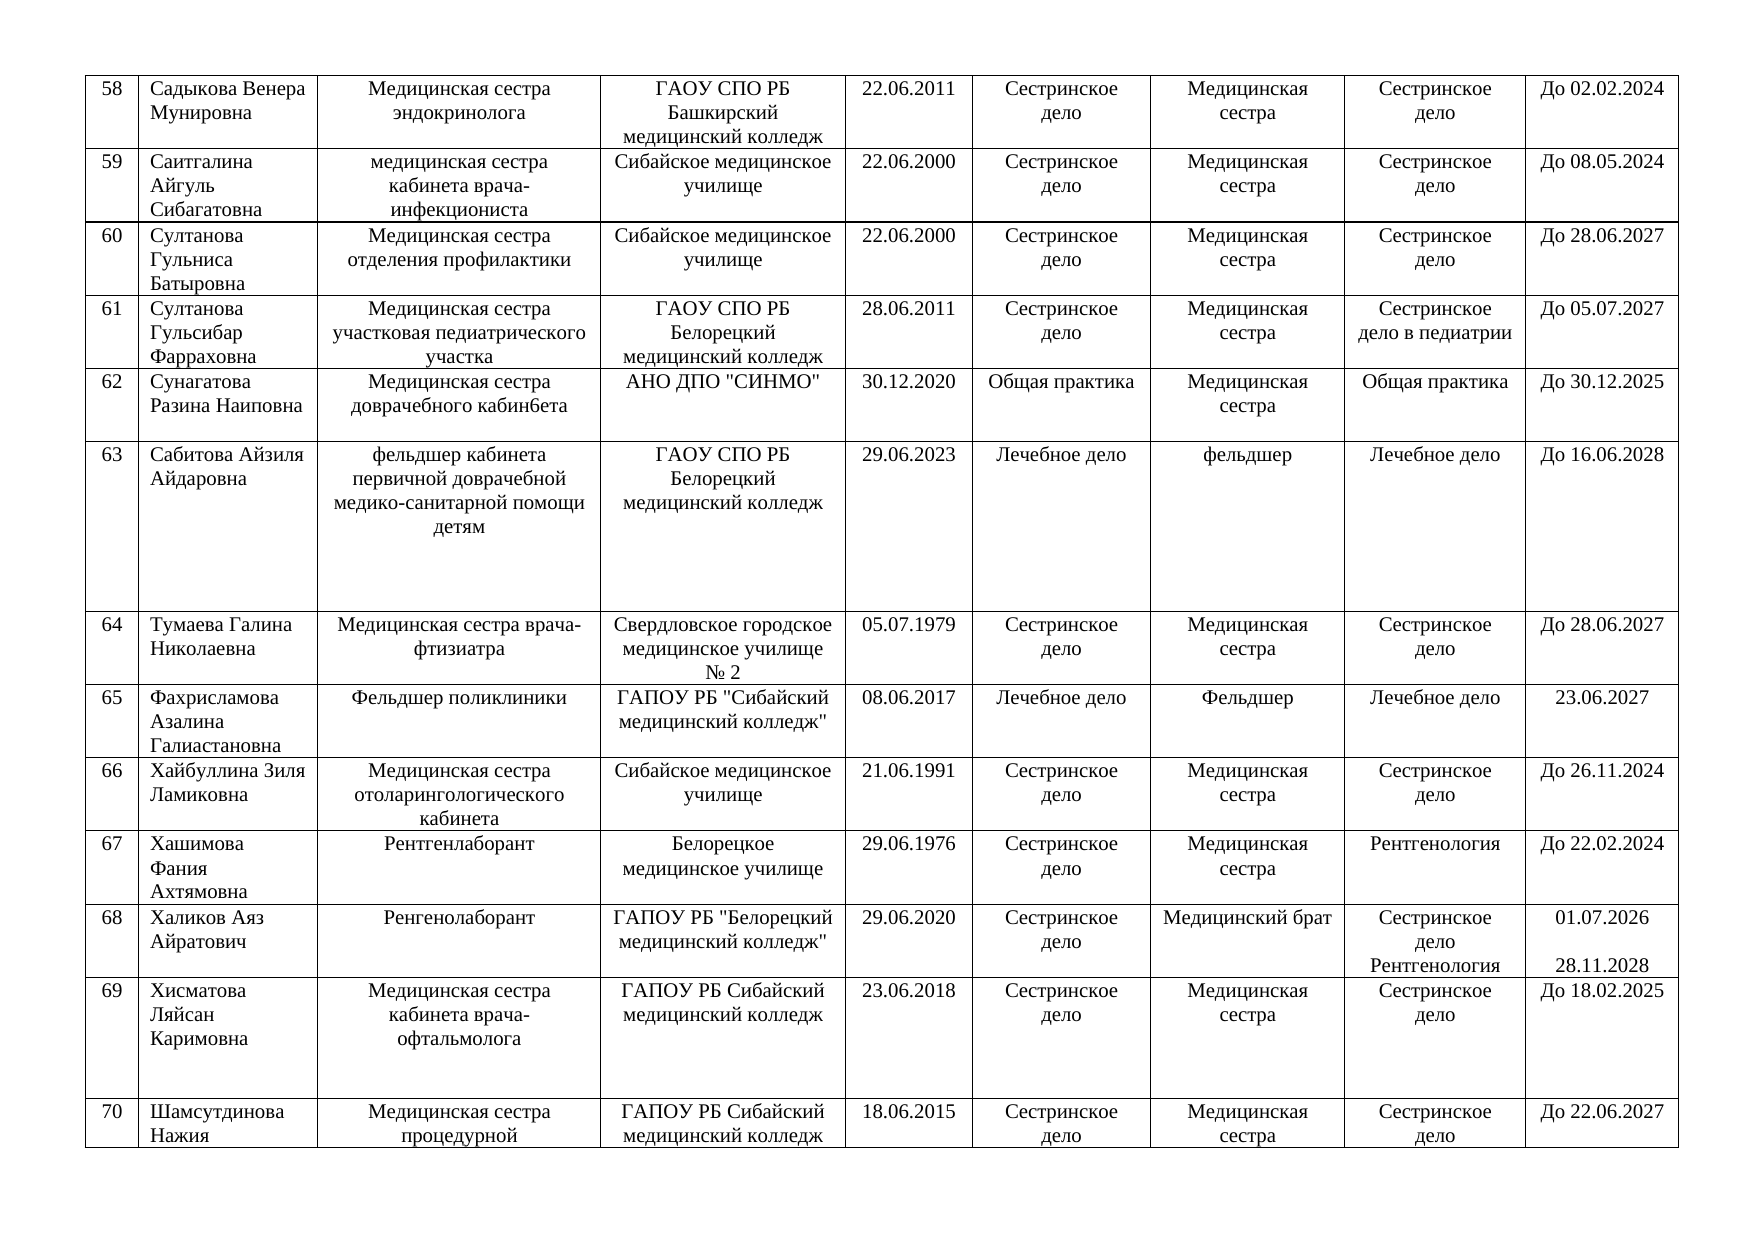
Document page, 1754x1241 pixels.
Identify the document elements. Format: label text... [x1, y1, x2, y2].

table_cell Сестринское дело [1345, 223, 1525, 295]
table_cell Султанова Гульсибар Фарраховна [139, 296, 317, 368]
table_cell 61 [86, 296, 138, 368]
table_cell ГАПОУ РБ "Белорецкий медицинский колледж" [601, 905, 845, 977]
table_cell Сестринское дело [973, 758, 1150, 830]
table_cell Медицинская сестра [1151, 612, 1344, 684]
table_cell 28.06.2011 [846, 296, 972, 368]
table_cell Медицинская сестра [1151, 296, 1344, 368]
table_cell Сестринское дело [1345, 76, 1525, 148]
table_cell Сестринское дело в педиатрии [1345, 296, 1525, 368]
table_cell До 26.11.2024 [1526, 758, 1678, 830]
table_cell Ренгенолаборант [318, 905, 600, 977]
table_cell Фахрисламова Азалина Галиастановна [139, 685, 317, 757]
table_cell 65 [86, 685, 138, 757]
table_cell Медицинский брат [1151, 905, 1344, 977]
table_cell Лечебное дело [1345, 685, 1525, 757]
table_cell Халиков Аяз Айратович [139, 905, 317, 977]
table_cell 18.06.2015 [846, 1099, 972, 1147]
table_cell ГАОУ СПО РБ Башкирский медицинский колледж [601, 76, 845, 148]
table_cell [318, 1099, 600, 1147]
table_cell Лечебное дело [973, 685, 1150, 757]
table_cell Медицинская сестра [1151, 1099, 1344, 1147]
table_cell Сестринское дело [973, 978, 1150, 1098]
table_cell Медицинская сестра эндокринолога [318, 76, 600, 148]
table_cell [601, 1099, 845, 1147]
table_cell Сестринское дело [1345, 1099, 1525, 1147]
table_cell Сестринское дело [973, 296, 1150, 368]
table_cell До 05.07.2027 [1526, 296, 1678, 368]
table_cell ГАПОУ РБ "Сибайский медицинский колледж" [601, 685, 845, 757]
table_cell 05.07.1979 [846, 612, 972, 684]
table_cell Сибайское медицинское училище [601, 223, 845, 295]
table_cell Медицинская сестра [1151, 76, 1344, 148]
table_cell До 18.02.2025 [1526, 978, 1678, 1098]
table_cell Сестринское дело [973, 1099, 1150, 1147]
table_cell 69 [86, 978, 138, 1098]
table_cell Медицинская сестра отделения профилактики [318, 223, 600, 295]
table_cell 70 [86, 1099, 138, 1147]
table_cell Сестринское дело [973, 831, 1150, 903]
table_cell 66 [86, 758, 138, 830]
table_cell Султанова Гульниса Батыровна [139, 223, 317, 295]
table_cell 62 [86, 369, 138, 441]
table_cell Медицинская сестра [1151, 758, 1344, 830]
table_cell Фельдшер [1151, 685, 1344, 757]
table_cell До 28.06.2027 [1526, 612, 1678, 684]
table_cell До 22.06.2027 [1526, 1099, 1678, 1147]
table_cell 22.06.2011 [846, 76, 972, 148]
table_cell Сунагатова Разина Наиповна [139, 369, 317, 441]
table_cell Медицинская сестра [1151, 223, 1344, 295]
table_cell 23.06.2027 [1526, 685, 1678, 757]
table_cell 59 [86, 149, 138, 221]
table_cell 22.06.2000 [846, 223, 972, 295]
table_cell 29.06.2020 [846, 905, 972, 977]
table_cell Медицинская сестра [1151, 831, 1344, 903]
table_cell Хисматова Ляйсан Каримовна [139, 978, 317, 1098]
table_cell Хашимова Фания Ахтямовна [139, 831, 317, 903]
table_cell Сестринское дело [1345, 758, 1525, 830]
table_cell До 02.02.2024 [1526, 76, 1678, 148]
table_cell Медицинская сестра [1151, 369, 1344, 441]
table_cell 29.06.1976 [846, 831, 972, 903]
table_cell Лечебное дело [973, 442, 1150, 611]
table_cell До 28.06.2027 [1526, 223, 1678, 295]
table_cell 60 [86, 223, 138, 295]
table_cell Медицинская сестра [1151, 978, 1344, 1098]
table_cell 23.06.2018 [846, 978, 972, 1098]
table_cell Сибайское медицинское училище [601, 758, 845, 830]
table_cell Медицинская сестра доврачебного кабин6ета [318, 369, 600, 441]
table_cell Медицинская сестра врача-фтизиатра [318, 612, 600, 684]
table_cell 58 [86, 76, 138, 148]
table_cell ГАОУ СПО РБ Белорецкий медицинский колледж [601, 296, 845, 368]
table_cell Сестринское дело Рентгенология [1345, 905, 1525, 977]
table_cell ГАОУ СПО РБ Белорецкий медицинский колледж [601, 442, 845, 611]
table_cell Сестринское дело [973, 149, 1150, 221]
table_cell Лечебное дело [1345, 442, 1525, 611]
table_cell 67 [86, 831, 138, 903]
table_cell Сестринское дело [1345, 612, 1525, 684]
table_cell 29.06.2023 [846, 442, 972, 611]
table_cell фельдшер кабинета первичной доврачебной медико-санитарной помощи детям [318, 442, 600, 611]
table_cell Общая практика [1345, 369, 1525, 441]
table_cell Тумаева Галина Николаевна [139, 612, 317, 684]
table_cell Сабитова Айзиля Айдаровна [139, 442, 317, 611]
table_cell Общая практика [973, 369, 1150, 441]
table_cell медицинская сестра кабинета врача-инфекциониста [318, 149, 600, 221]
table_cell 01.07.2026 28.11.2028 [1526, 905, 1678, 977]
table_cell Хайбуллина Зиля Ламиковна [139, 758, 317, 830]
table_cell 30.12.2020 [846, 369, 972, 441]
table_cell АНО ДПО "СИНМО" [601, 369, 845, 441]
table_cell 08.06.2017 [846, 685, 972, 757]
table_cell Фельдшер поликлиники [318, 685, 600, 757]
table_cell Медицинская сестра [1151, 149, 1344, 221]
table_cell Медицинская сестра отоларингологического кабинета [318, 758, 600, 830]
table_cell До 16.06.2028 [1526, 442, 1678, 611]
table_cell ГАПОУ РБ Сибайский медицинский колледж [601, 978, 845, 1098]
table_cell Сестринское дело [973, 905, 1150, 977]
table_cell Рентгенология [1345, 831, 1525, 903]
table_cell Медицинская сестра участковая педиатрического участка [318, 296, 600, 368]
table_cell Саитгалина Айгуль Сибагатовна [139, 149, 317, 221]
table_cell Сестринское дело [1345, 149, 1525, 221]
table_cell Сестринское дело [973, 76, 1150, 148]
table_cell Свердловское городское медицинское училище № 2 [601, 612, 845, 684]
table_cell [139, 1099, 317, 1147]
table_cell Сестринское дело [1345, 978, 1525, 1098]
table_cell Рентгенлаборант [318, 831, 600, 903]
table_cell 21.06.1991 [846, 758, 972, 830]
table_cell До 22.02.2024 [1526, 831, 1678, 903]
table_cell 22.06.2000 [846, 149, 972, 221]
table_cell Белорецкое медицинское училище [601, 831, 845, 903]
table_cell фельдшер [1151, 442, 1344, 611]
table_cell Медицинская сестра кабинета врача-офтальмолога [318, 978, 600, 1098]
table_cell 68 [86, 905, 138, 977]
table_cell 63 [86, 442, 138, 611]
table_cell До 08.05.2024 [1526, 149, 1678, 221]
table_cell Садыкова Венера Мунировна [139, 76, 317, 148]
table_cell До 30.12.2025 [1526, 369, 1678, 441]
table_cell Сестринское дело [973, 223, 1150, 295]
table_cell 64 [86, 612, 138, 684]
table_cell Сестринское дело [973, 612, 1150, 684]
table_cell Сибайское медицинское училище [601, 149, 845, 221]
